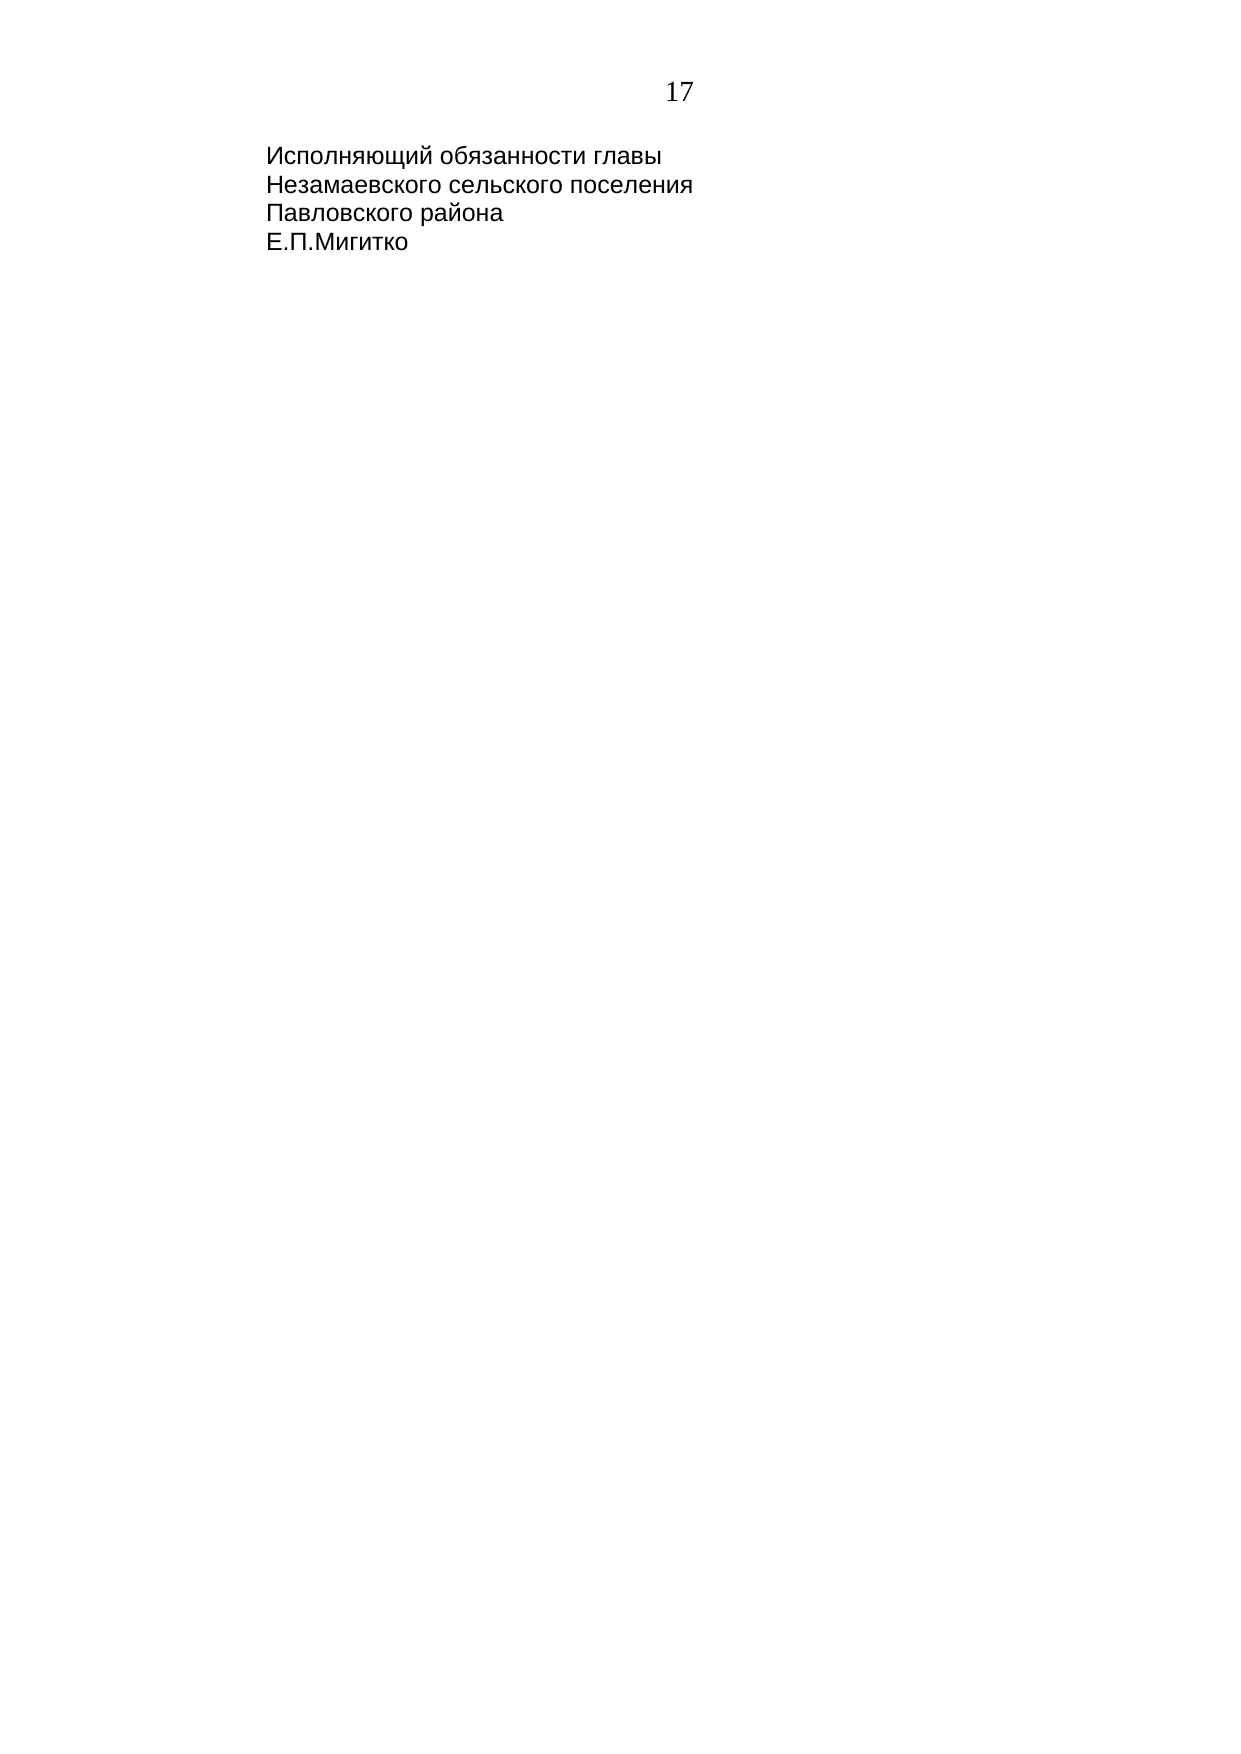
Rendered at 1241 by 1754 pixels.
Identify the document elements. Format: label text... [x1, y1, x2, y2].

text Павловского района [177, 198, 1181, 227]
text Е.П.Мигитко [177, 227, 1181, 256]
text Исполняющий обязанности главы [177, 141, 1181, 169]
text Незамаевского сельского поселения [177, 169, 1181, 198]
